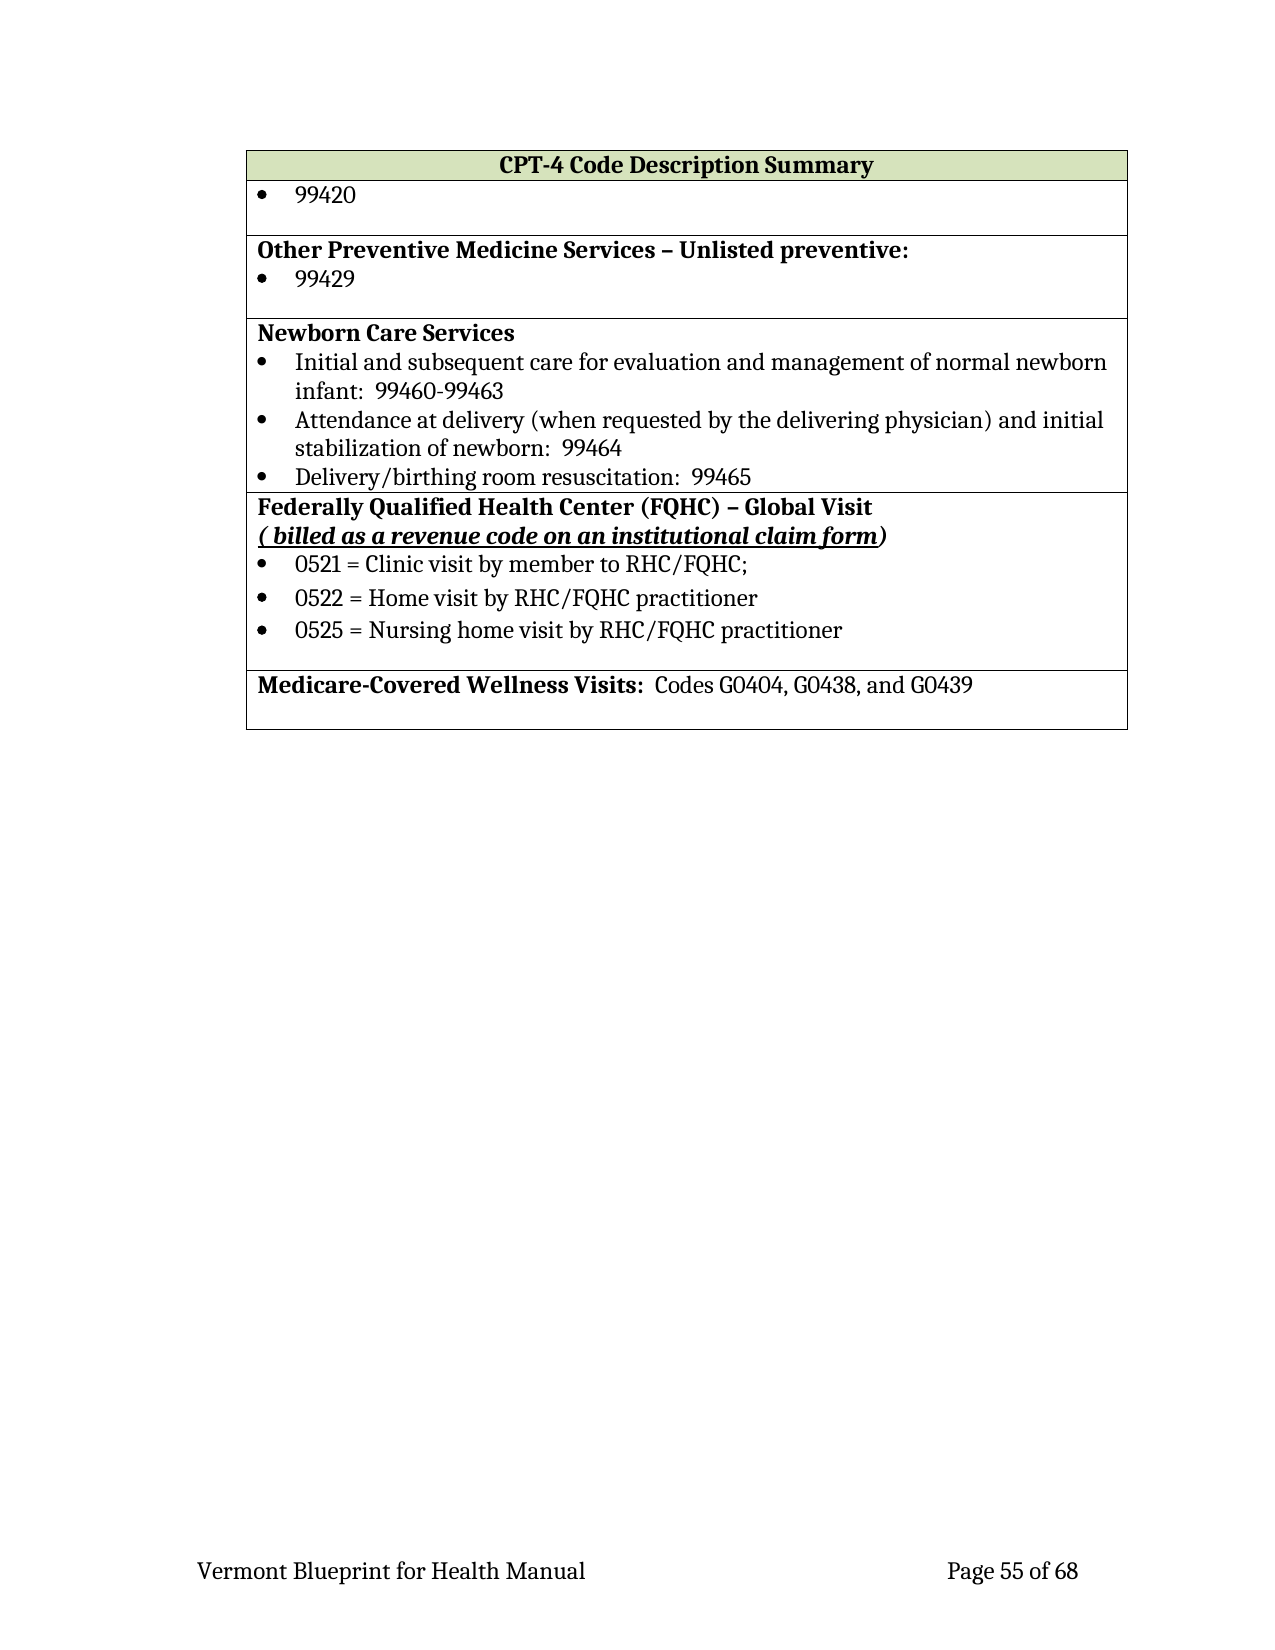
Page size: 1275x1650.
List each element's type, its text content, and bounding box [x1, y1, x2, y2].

table_cell Other Preventive Medicine Services – Unlisted preventive: 99429 [247, 236, 1127, 318]
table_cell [247, 181, 1127, 235]
table_cell Newborn Care Services Initial and subsequent care for evaluation and management of normal newborn infant: 99460-99463 Attendance at delivery (when requested by the delivering physician) and initial stabilization of newborn: 99464 Delivery/birthing room resuscitation: 99465 [247, 319, 1127, 492]
table_cell Medicare-Covered Wellness Visits: Codes G0404, G0438, and G0439 [247, 671, 1127, 729]
table_cell Federally Qualified (FQHC) – Global Visit ( billed as a revenue code on an institutional claim form) 0521 = Clinic visit by member to RHC/FQHC; 0522 = Home visit by RHC/FQHC practitioner 0525 = Nursing home visit by RHC/FQHC practitioner [247, 493, 1127, 670]
table_header CPT-4 Code Description Summary [247, 151, 1127, 180]
